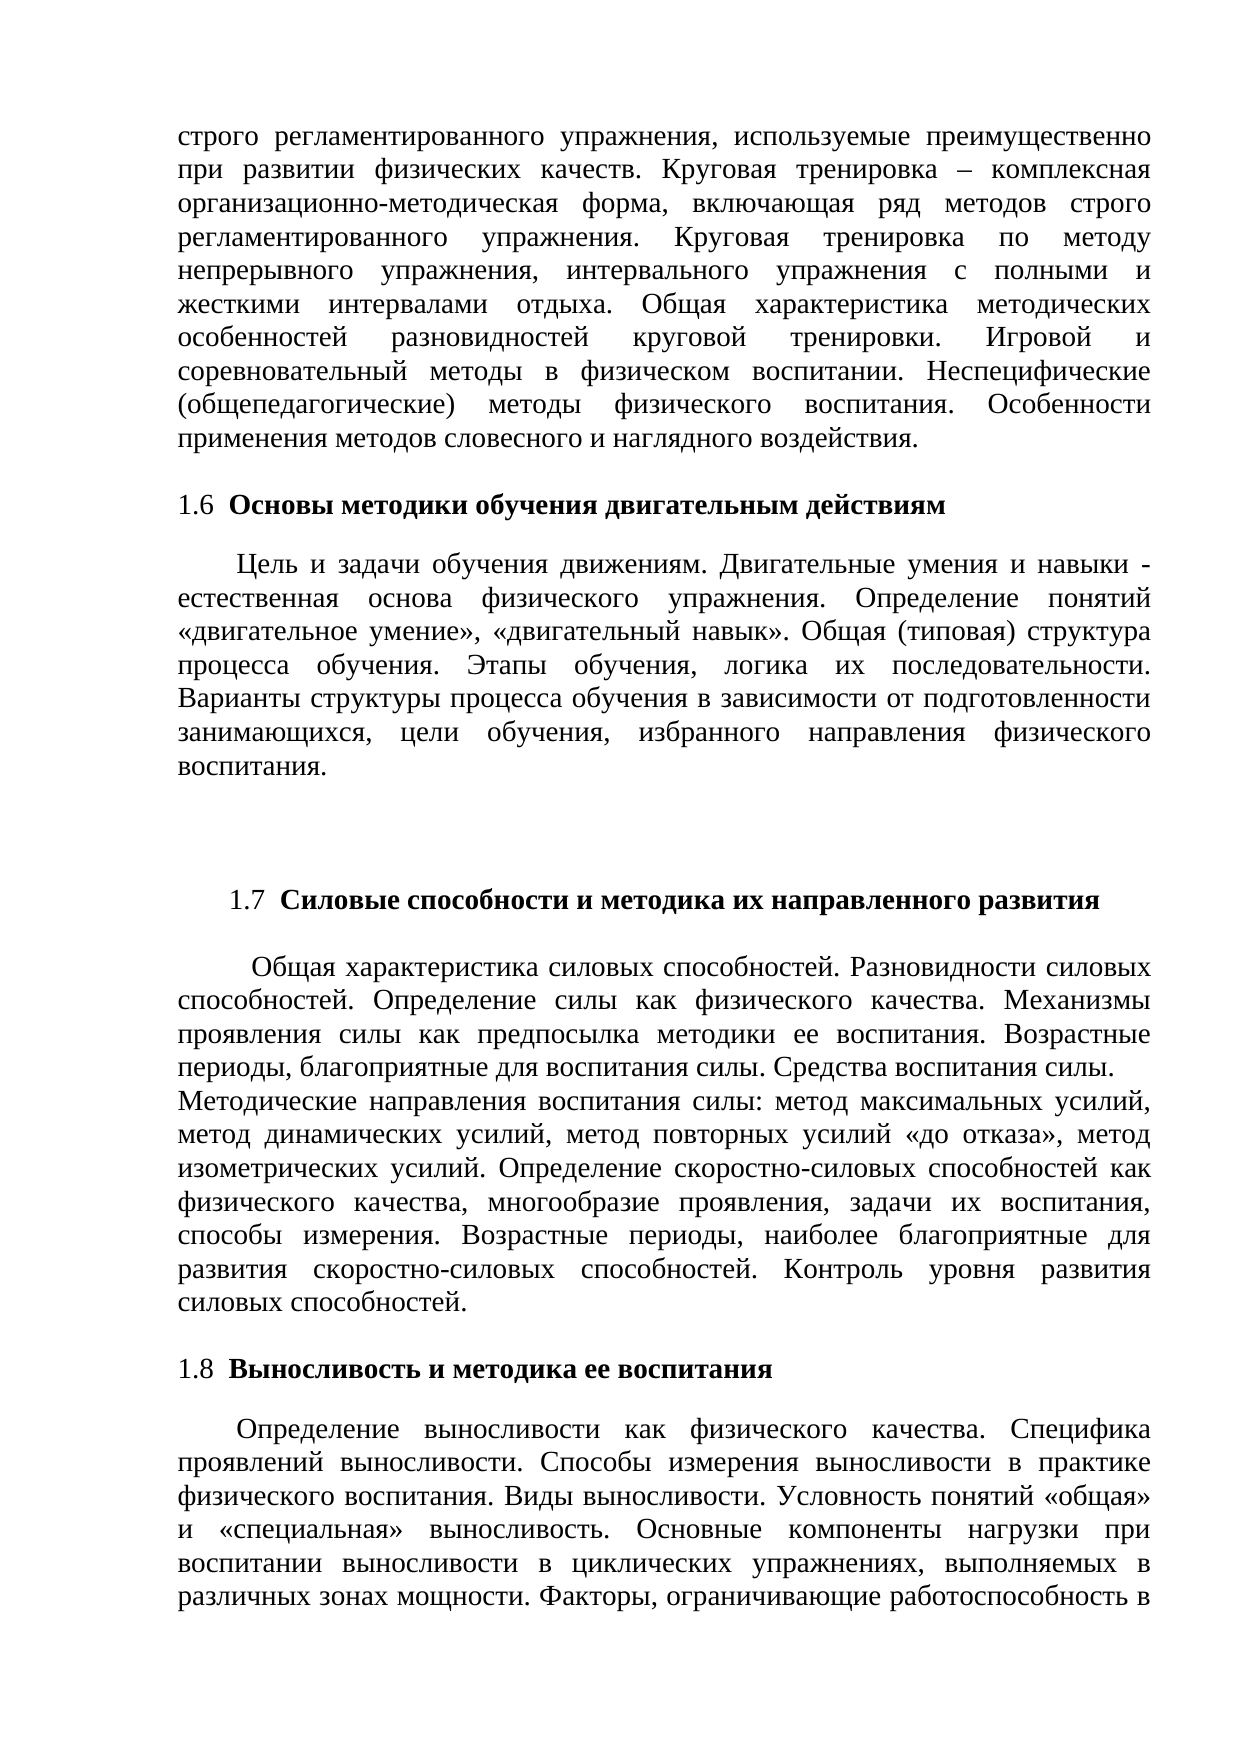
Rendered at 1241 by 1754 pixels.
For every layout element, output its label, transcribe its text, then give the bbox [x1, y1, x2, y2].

text 1.7 Силовые способности и методика их направленного развития [177, 882, 1152, 915]
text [177, 1411, 1152, 1612]
text Методические направления воспитания силы: метод максимальных усилий, метод динамических усилий, метод повторных усилий «до отказа», метод изометрических усилий. Определение скоростно-силовых способностей как физического качества, многообразие проявления, задачи их воспитания, способы измерения. Возрастные периоды, наиболее благоприятные для развития скоростно-силовых способностей. Контроль уровня развития силовых способностей. [177, 1083, 1152, 1318]
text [177, 118, 1152, 453]
text Цель и задачи обучения движениям. Двигательные умения и навыки - естественная основа физического упражнения. Определение понятий «двигательное умение», «двигательный навык». Общая (типовая) структура процесса обучения. Этапы обучения, логика их последовательности. Варианты структуры процесса обучения в зависимости от подготовленности занимающихся, цели обучения, избранного направления физического воспитания. [177, 546, 1152, 781]
text 1.6 Основы методики обучения двигательным действиям [177, 487, 1152, 521]
text 1.8 Выносливость и методика ее воспитания [177, 1351, 1152, 1385]
text Общая характеристика силовых способностей. Разновидности силовых способностей. Определение силы как физического качества. Механизмы проявления силы как предпосылка методики ее воспитания. Возрастные периоды, благоприятные для воспитания силы. Средства воспитания силы. [177, 949, 1152, 1083]
